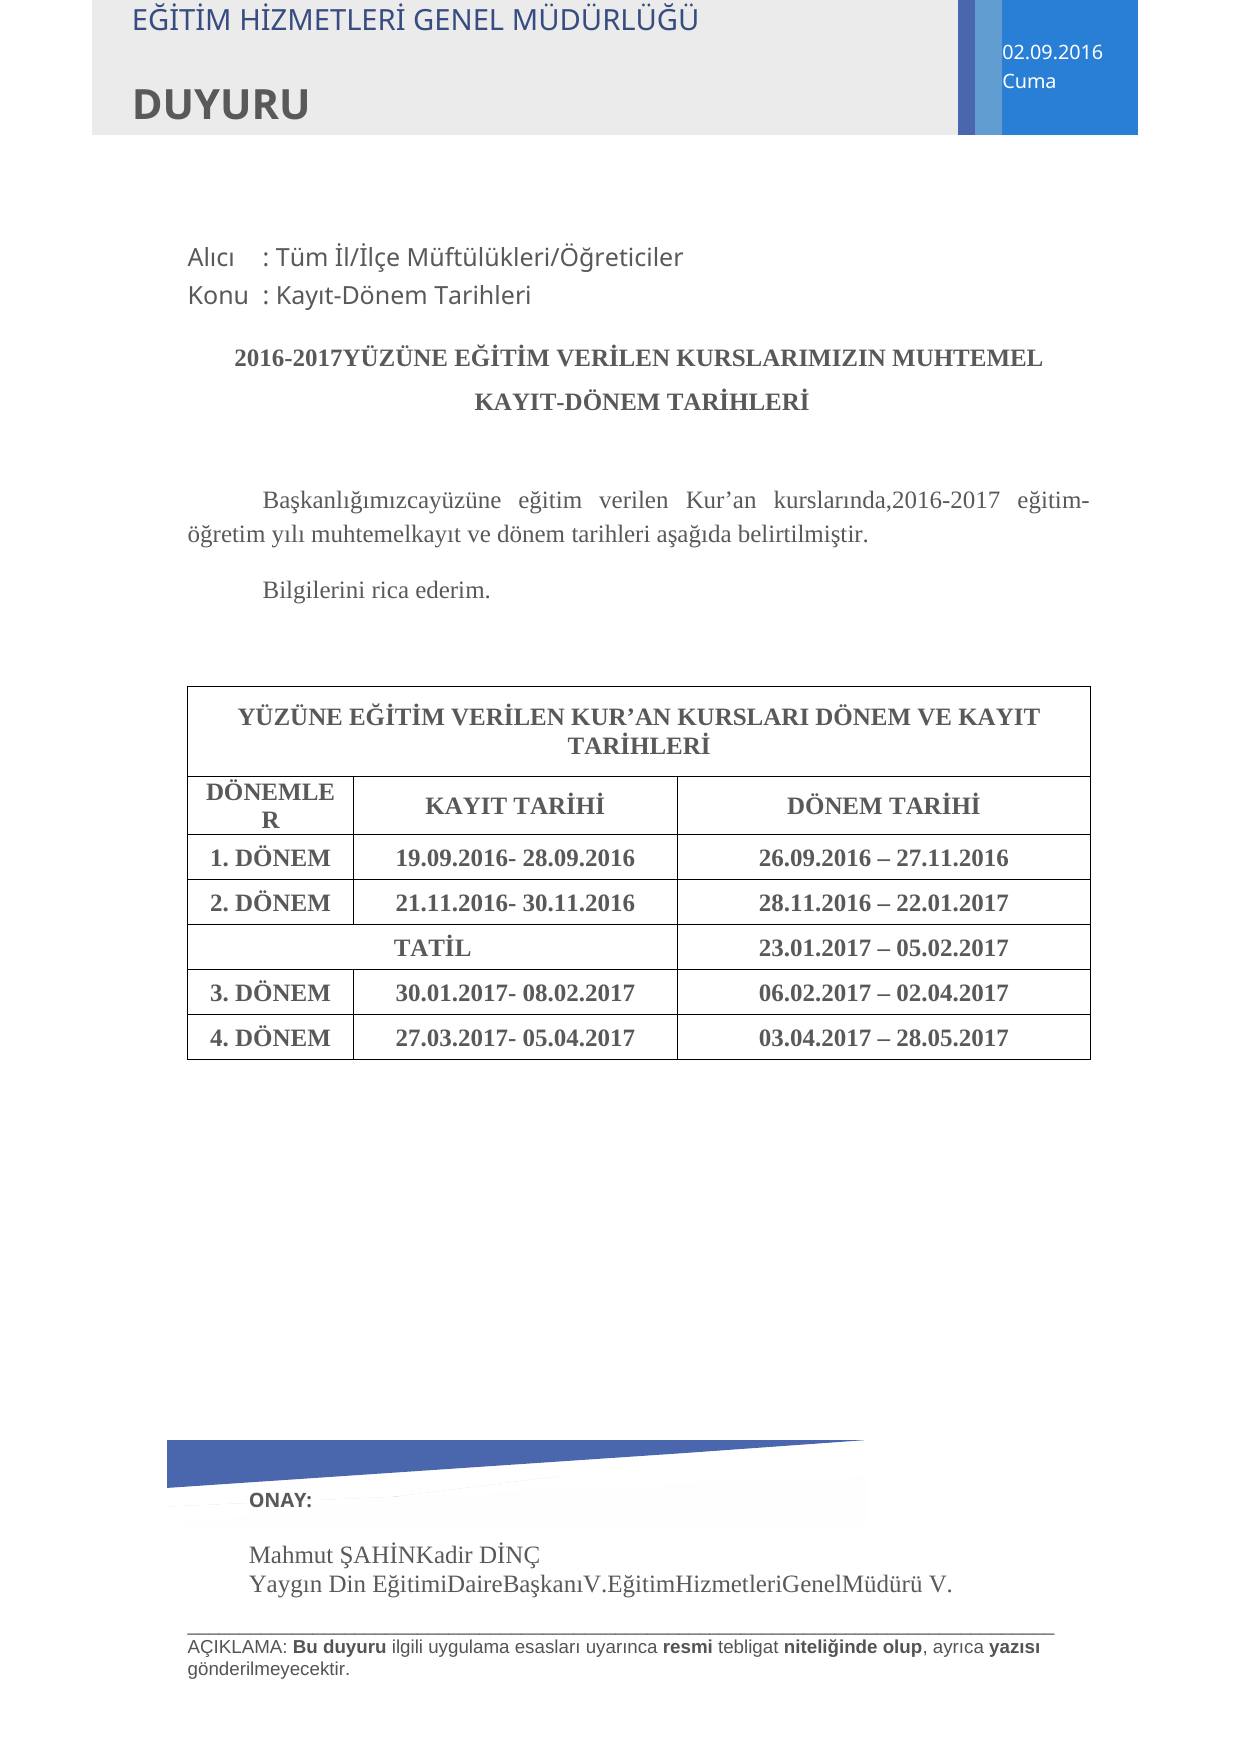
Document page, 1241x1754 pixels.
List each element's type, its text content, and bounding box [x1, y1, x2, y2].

table_cell 06.02.2017 – 02.04.2017 [678, 970, 1090, 1014]
text Alıcı : Tüm İl/İlçe Müftülükleri/Öğreticiler [187, 240, 1090, 274]
table_header YÜZÜNE EĞİTİM VERİLEN KUR’AN KURSLARI DÖNEM VE KAYIT TARİHLERİ [188, 687, 1090, 776]
table_cell 21.11.2016- 30.11.2016 [354, 880, 677, 924]
table_cell 3. DÖNEM [188, 970, 353, 1014]
table_cell DÖNEM TARİHİ [678, 777, 1090, 834]
table_cell 1. DÖNEM [188, 835, 353, 879]
text KAYIT-DÖNEM TARİHLERİ [187, 387, 1090, 415]
table_cell TATİL [188, 925, 677, 969]
table_cell 03.04.2017 – 28.05.2017 [678, 1015, 1090, 1059]
table_cell 23.01.2017 – 05.02.2017 [678, 925, 1090, 969]
text Konu : Kayıt-Dönem Tarihleri [187, 277, 1090, 311]
table_cell KAYIT TARİHİ [354, 777, 677, 834]
table_cell 19.09.2016- 28.09.2016 [354, 835, 677, 879]
picture [167, 1476, 867, 1526]
table_cell 30.01.2017- 08.02.2017 [354, 970, 677, 1014]
text Bilgilerini rica ederim. [187, 575, 1090, 604]
table_cell DÖNEMLER [188, 777, 353, 834]
text Başkanlığımızcayüzüne eğitim verilen Kur’an kurslarında,2016-2017 eğitim-öğretim yılı muhtemelkayıt ve dönem tarihleri aşağıda belirtilmiştir. [187, 485, 1090, 548]
table_cell 26.09.2016 – 27.11.2016 [678, 835, 1090, 879]
text 2016-2017YÜZÜNE EĞİTİM VERİLEN KURSLARIMIZIN MUHTEMEL [187, 343, 1090, 372]
table_cell 4. DÖNEM [188, 1015, 353, 1059]
table_cell 2. DÖNEM [188, 880, 353, 924]
table_cell 28.11.2016 – 22.01.2017 [678, 880, 1090, 924]
table_cell 27.03.2017- 05.04.2017 [354, 1015, 677, 1059]
